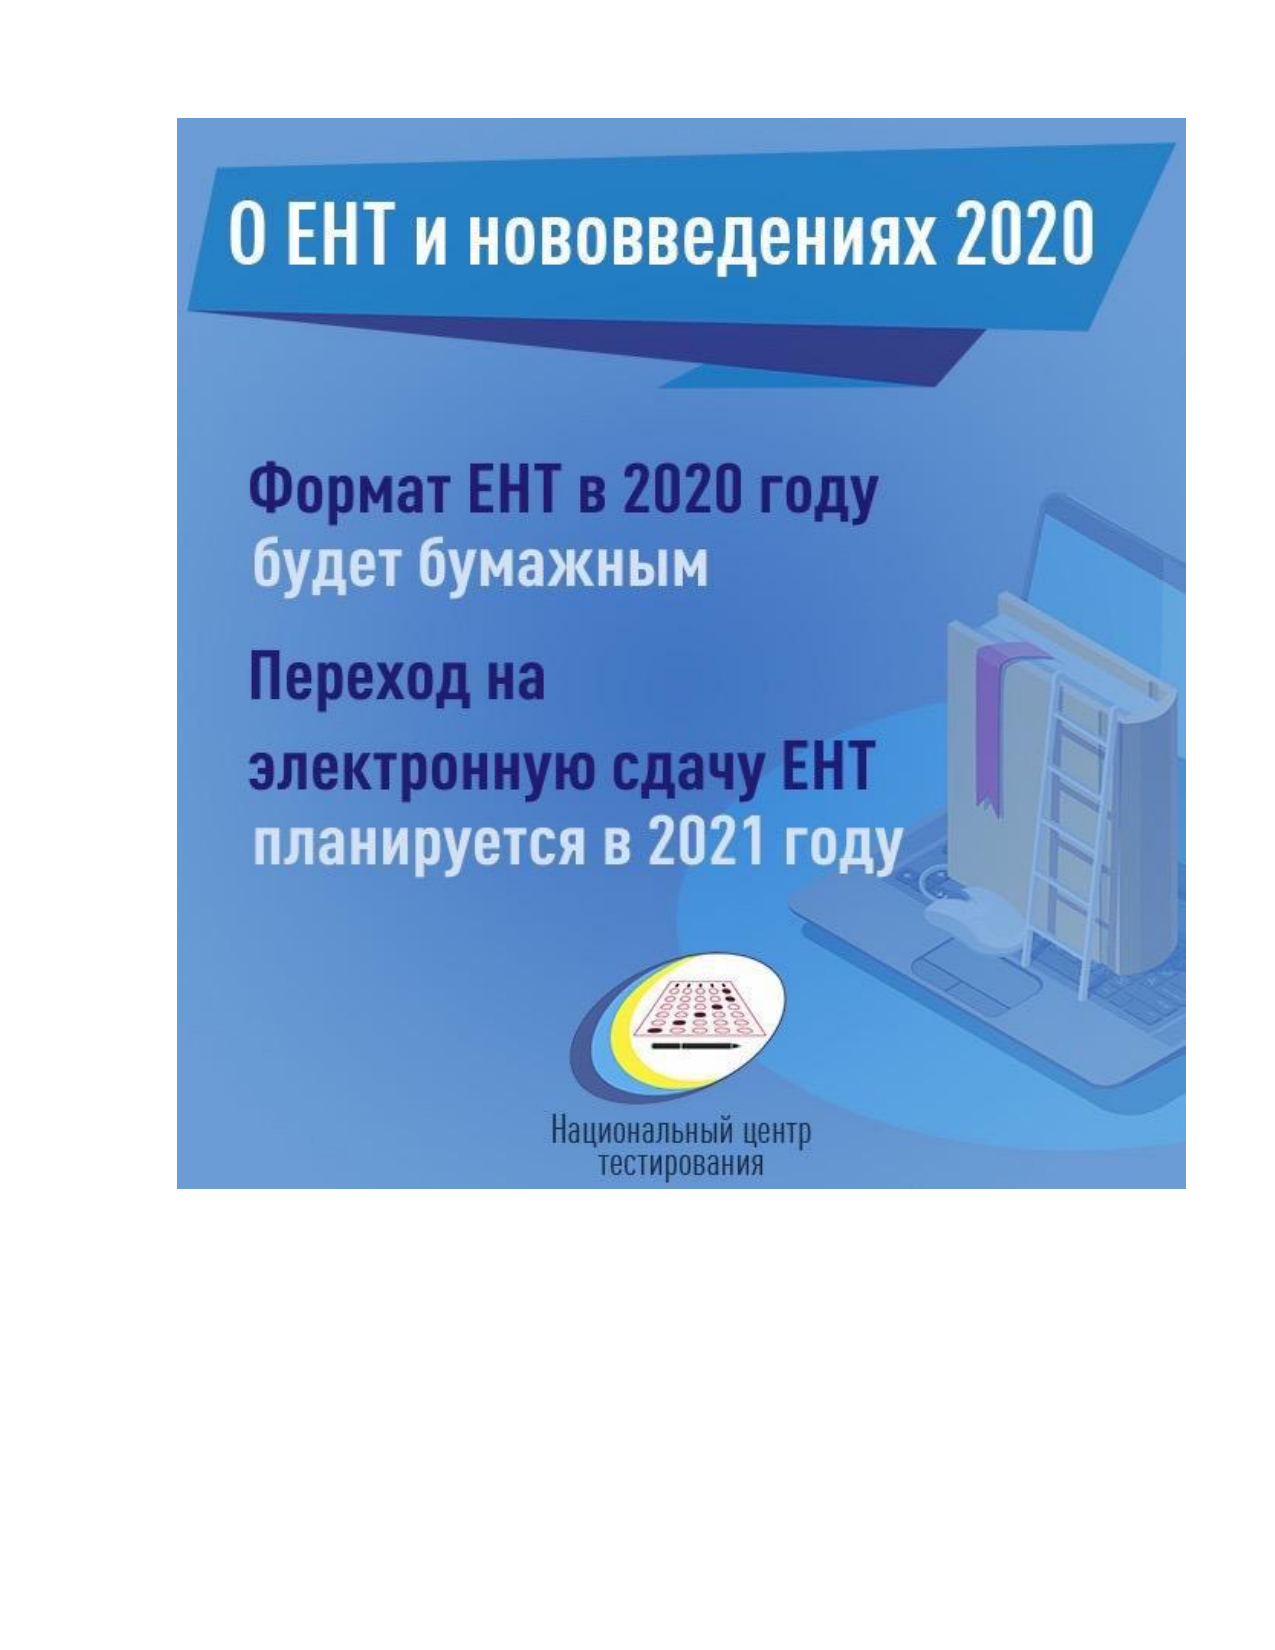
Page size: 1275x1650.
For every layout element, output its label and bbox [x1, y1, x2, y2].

picture [177, 118, 1186, 1189]
